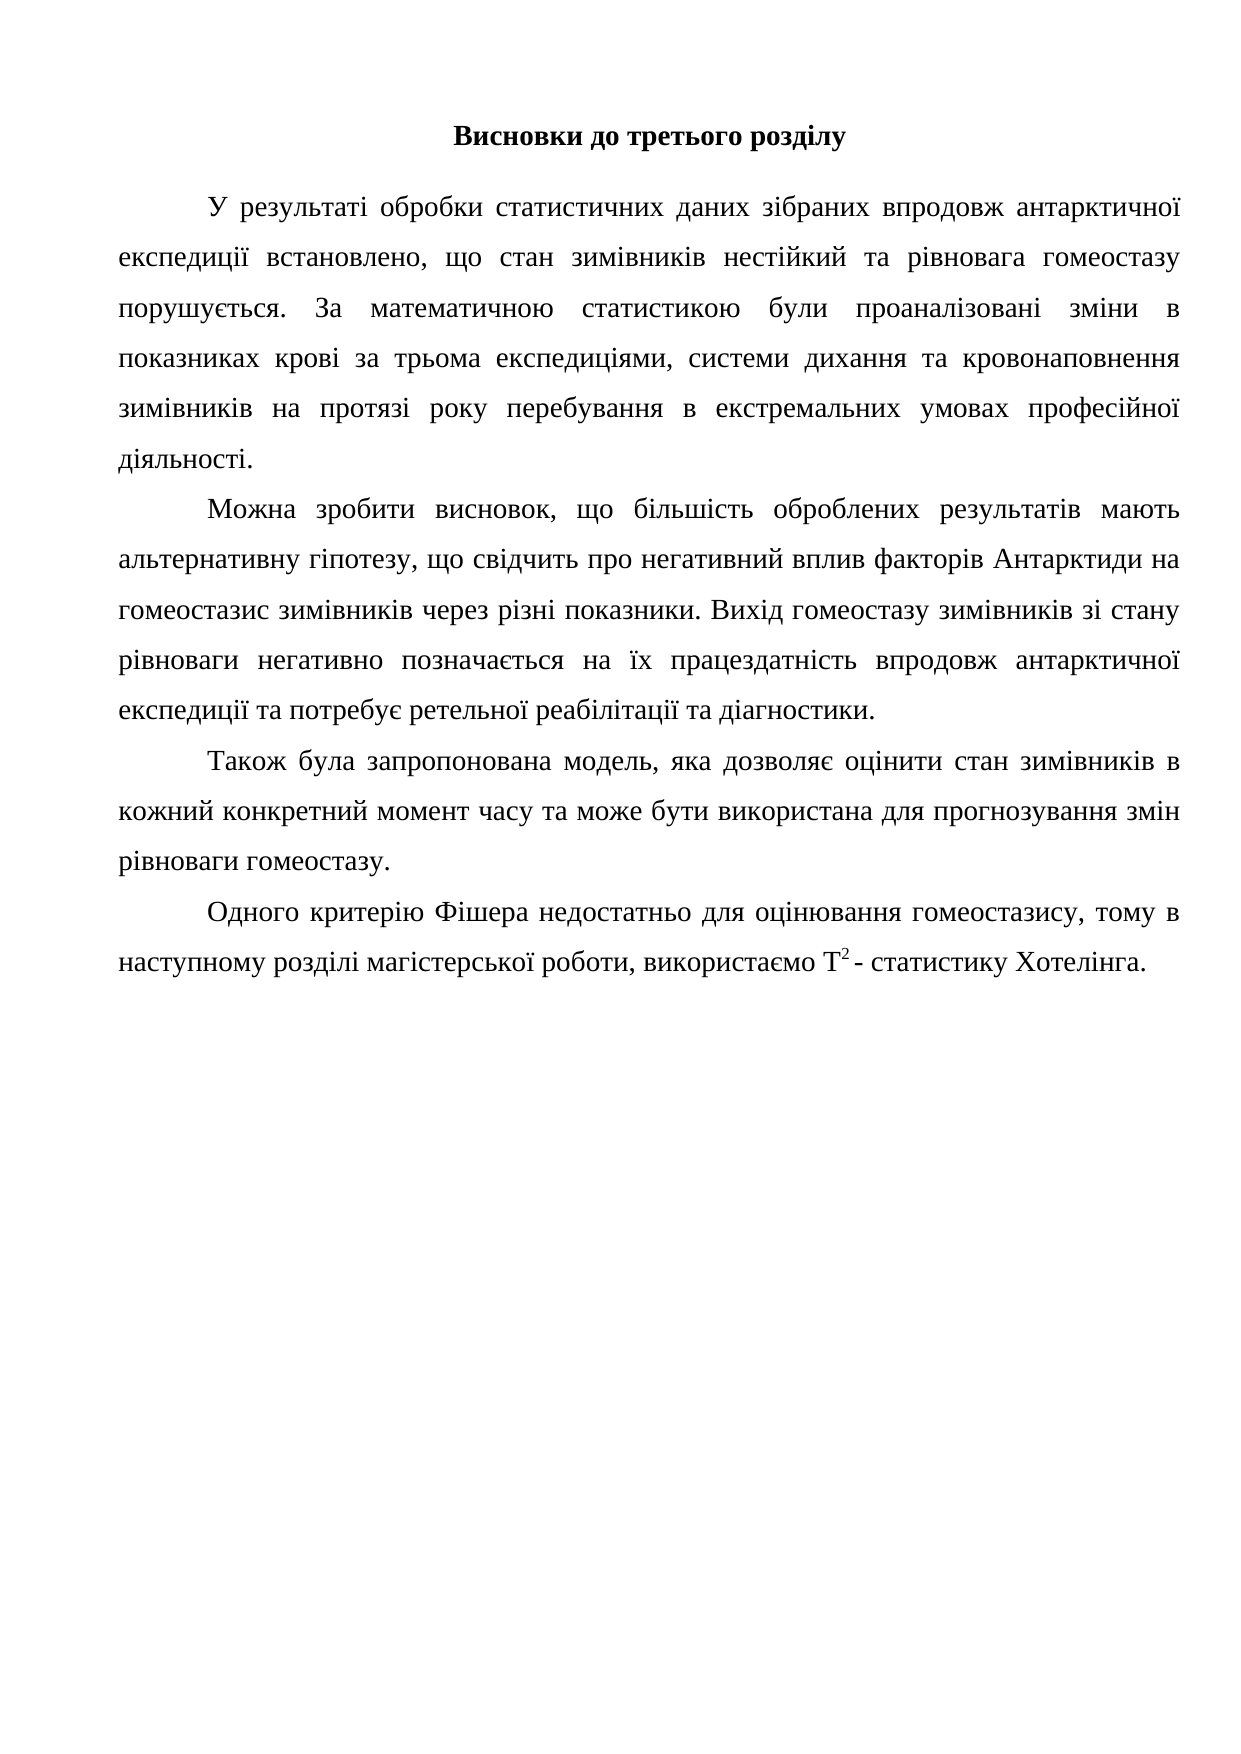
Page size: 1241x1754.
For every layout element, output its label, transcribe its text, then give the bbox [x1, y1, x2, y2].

text Також була запропонована модель, яка дозволяє оцінити стан зимівників в кожний конкретний момент часу та може бути використана для прогнозування змін рівноваги гомеостазу. [118, 743, 1181, 877]
text Можна зробити висновок, що більшість оброблених результатів мають альтернативну гіпотезу, що свідчить про негативний вплив факторів Антарктиди на гомеостазис зимівників через різні показники. Вихід гомеостазу зимівників зі стану рівноваги негативно позначається на їх працездатність впродовж антарктичної експедиції та потребує ретельної реабілітації та діагностики. [118, 491, 1181, 726]
text У результаті обробки статистичних даних зібраних впродовж антарктичної експедиції встановлено, що стан зимівників нестійкий та рівновага гомеостазу порушується. За математичною статистикою були проаналізовані зміни в показниках крові за трьома експедиціями, системи дихання та кровонаповнення зимівників на протязі року перебування в екстремальних умовах професійної діяльності. [118, 189, 1181, 474]
text Висновки до третього розділу [118, 118, 1181, 152]
text Одного критерію Фішера недостатньо для оцінювання гомеостазису, тому в наступному розділі магістерської роботи, використаємо Т2 - статистику Хотелінга. [118, 894, 1181, 977]
